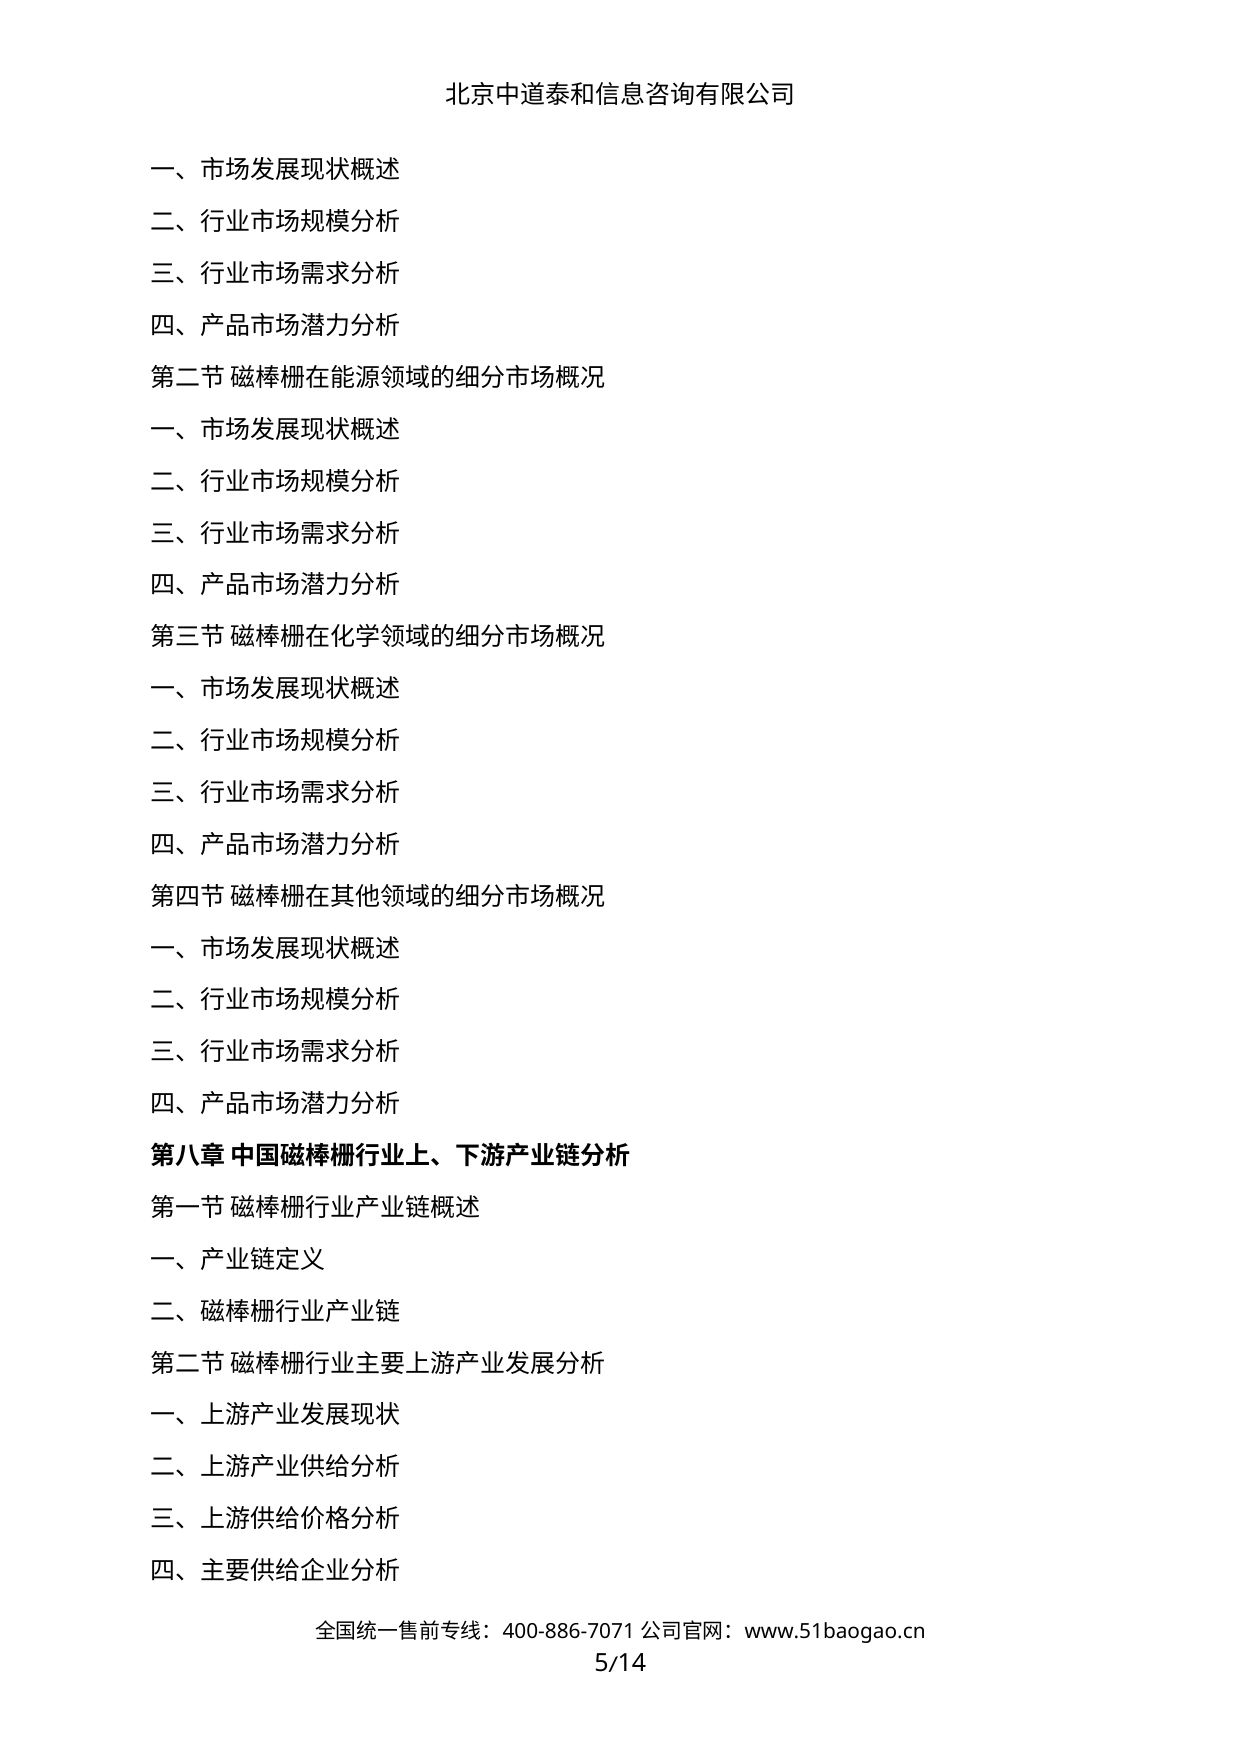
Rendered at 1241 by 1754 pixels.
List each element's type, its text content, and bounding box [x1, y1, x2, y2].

text 三、行业市场需求分析 [150, 1032, 1090, 1068]
text 四、产品市场潜力分析 [150, 306, 1090, 342]
text 四、产品市场潜力分析 [150, 824, 1090, 861]
text 四、产品市场潜力分析 [150, 1084, 1090, 1120]
text 一、产业链定义 [150, 1239, 1090, 1276]
text 三、行业市场需求分析 [150, 254, 1090, 290]
text 二、上游产业供给分析 [150, 1447, 1090, 1483]
text 二、行业市场规模分析 [150, 980, 1090, 1016]
text 一、市场发展现状概述 [150, 669, 1090, 705]
text 二、行业市场规模分析 [150, 461, 1090, 497]
text 四、产品市场潜力分析 [150, 565, 1090, 601]
text 一、上游产业发展现状 [150, 1395, 1090, 1431]
text 第一节 磁棒栅行业产业链概述 [150, 1187, 1090, 1224]
text 三、行业市场需求分析 [150, 513, 1090, 549]
text 二、行业市场规模分析 [150, 202, 1090, 238]
text 三、上游供给价格分析 [150, 1499, 1090, 1535]
text 三、行业市场需求分析 [150, 772, 1090, 809]
text 一、市场发展现状概述 [150, 409, 1090, 446]
text 第八章 中国磁棒栅行业上、下游产业链分析 [150, 1136, 1090, 1172]
text 第三节 磁棒栅在化学领域的细分市场概况 [150, 617, 1090, 653]
text 一、市场发展现状概述 [150, 928, 1090, 964]
text 二、磁棒栅行业产业链 [150, 1291, 1090, 1327]
text 一、市场发展现状概述 [150, 150, 1090, 186]
text 第二节 磁棒栅在能源领域的细分市场概况 [150, 357, 1090, 394]
text 二、行业市场规模分析 [150, 721, 1090, 757]
text 第四节 磁棒栅在其他领域的细分市场概况 [150, 876, 1090, 912]
text 第二节 磁棒栅行业主要上游产业发展分析 [150, 1343, 1090, 1379]
text 四、主要供给企业分析 [150, 1551, 1090, 1587]
